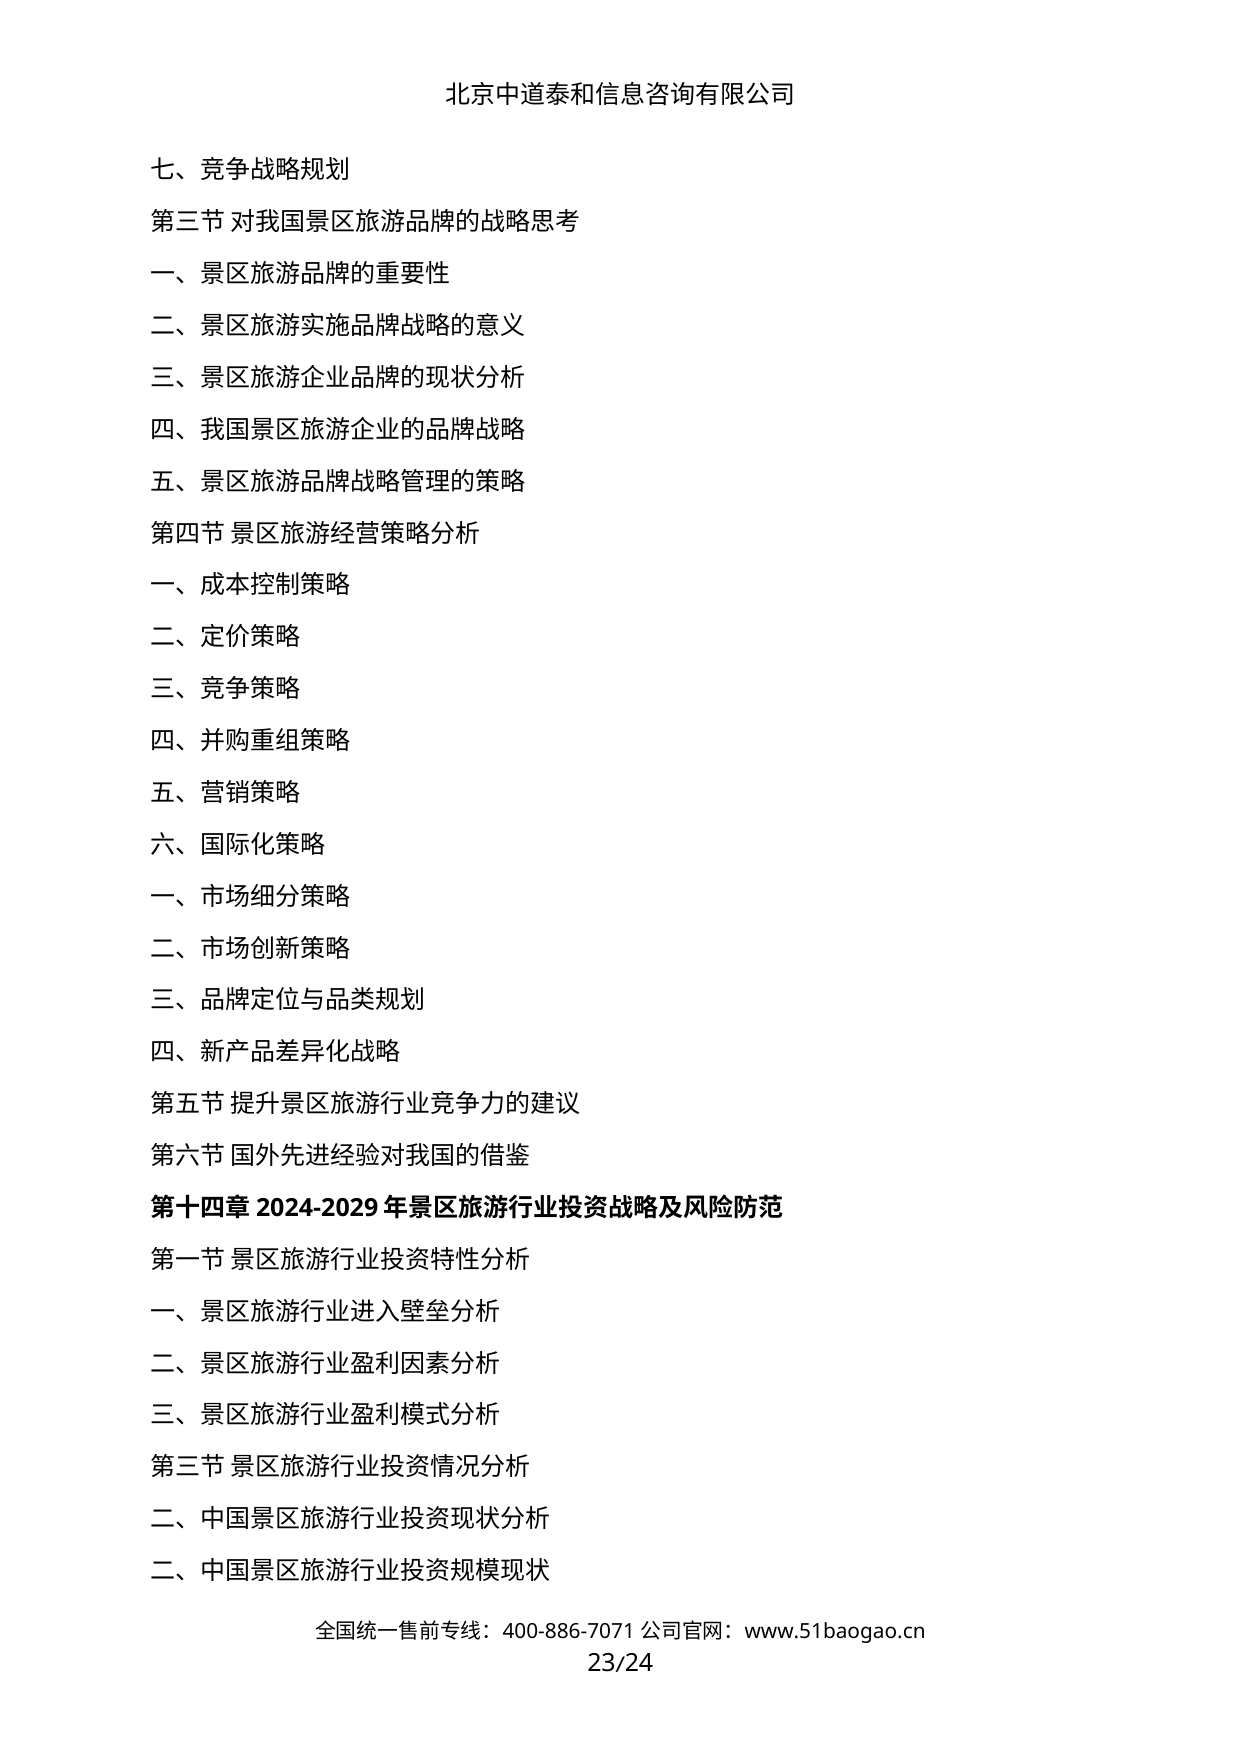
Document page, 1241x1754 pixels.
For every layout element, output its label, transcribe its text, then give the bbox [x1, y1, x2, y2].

text 第三节 景区旅游行业投资情况分析 [150, 1447, 1090, 1483]
text 第三节 对我国景区旅游品牌的战略思考 [150, 202, 1090, 238]
text 二、景区旅游实施品牌战略的意义 [150, 306, 1090, 342]
text 三、竞争策略 [150, 669, 1090, 705]
text 第一节 景区旅游行业投资特性分析 [150, 1239, 1090, 1276]
text 三、景区旅游企业品牌的现状分析 [150, 357, 1090, 394]
text 七、竞争战略规划 [150, 150, 1090, 186]
text 二、景区旅游行业盈利因素分析 [150, 1343, 1090, 1379]
text 五、营销策略 [150, 772, 1090, 809]
text 一、市场细分策略 [150, 876, 1090, 912]
text 第四节 景区旅游经营策略分析 [150, 513, 1090, 549]
text 一、景区旅游品牌的重要性 [150, 254, 1090, 290]
text 一、景区旅游行业进入壁垒分析 [150, 1291, 1090, 1327]
text 二、中国景区旅游行业投资现状分析 [150, 1499, 1090, 1535]
text 六、国际化策略 [150, 824, 1090, 861]
text 二、定价策略 [150, 617, 1090, 653]
text 五、景区旅游品牌战略管理的策略 [150, 461, 1090, 497]
text 一、成本控制策略 [150, 565, 1090, 601]
text 三、景区旅游行业盈利模式分析 [150, 1395, 1090, 1431]
text 三、品牌定位与品类规划 [150, 980, 1090, 1016]
text 四、新产品差异化战略 [150, 1032, 1090, 1068]
text 第十四章 2024-2029年景区旅游行业投资战略及风险防范 [150, 1187, 1090, 1224]
text 第六节 国外先进经验对我国的借鉴 [150, 1136, 1090, 1172]
text 二、市场创新策略 [150, 928, 1090, 964]
text 二、中国景区旅游行业投资规模现状 [150, 1551, 1090, 1587]
text 第五节 提升景区旅游行业竞争力的建议 [150, 1084, 1090, 1120]
text 四、我国景区旅游企业的品牌战略 [150, 409, 1090, 446]
text 四、并购重组策略 [150, 721, 1090, 757]
